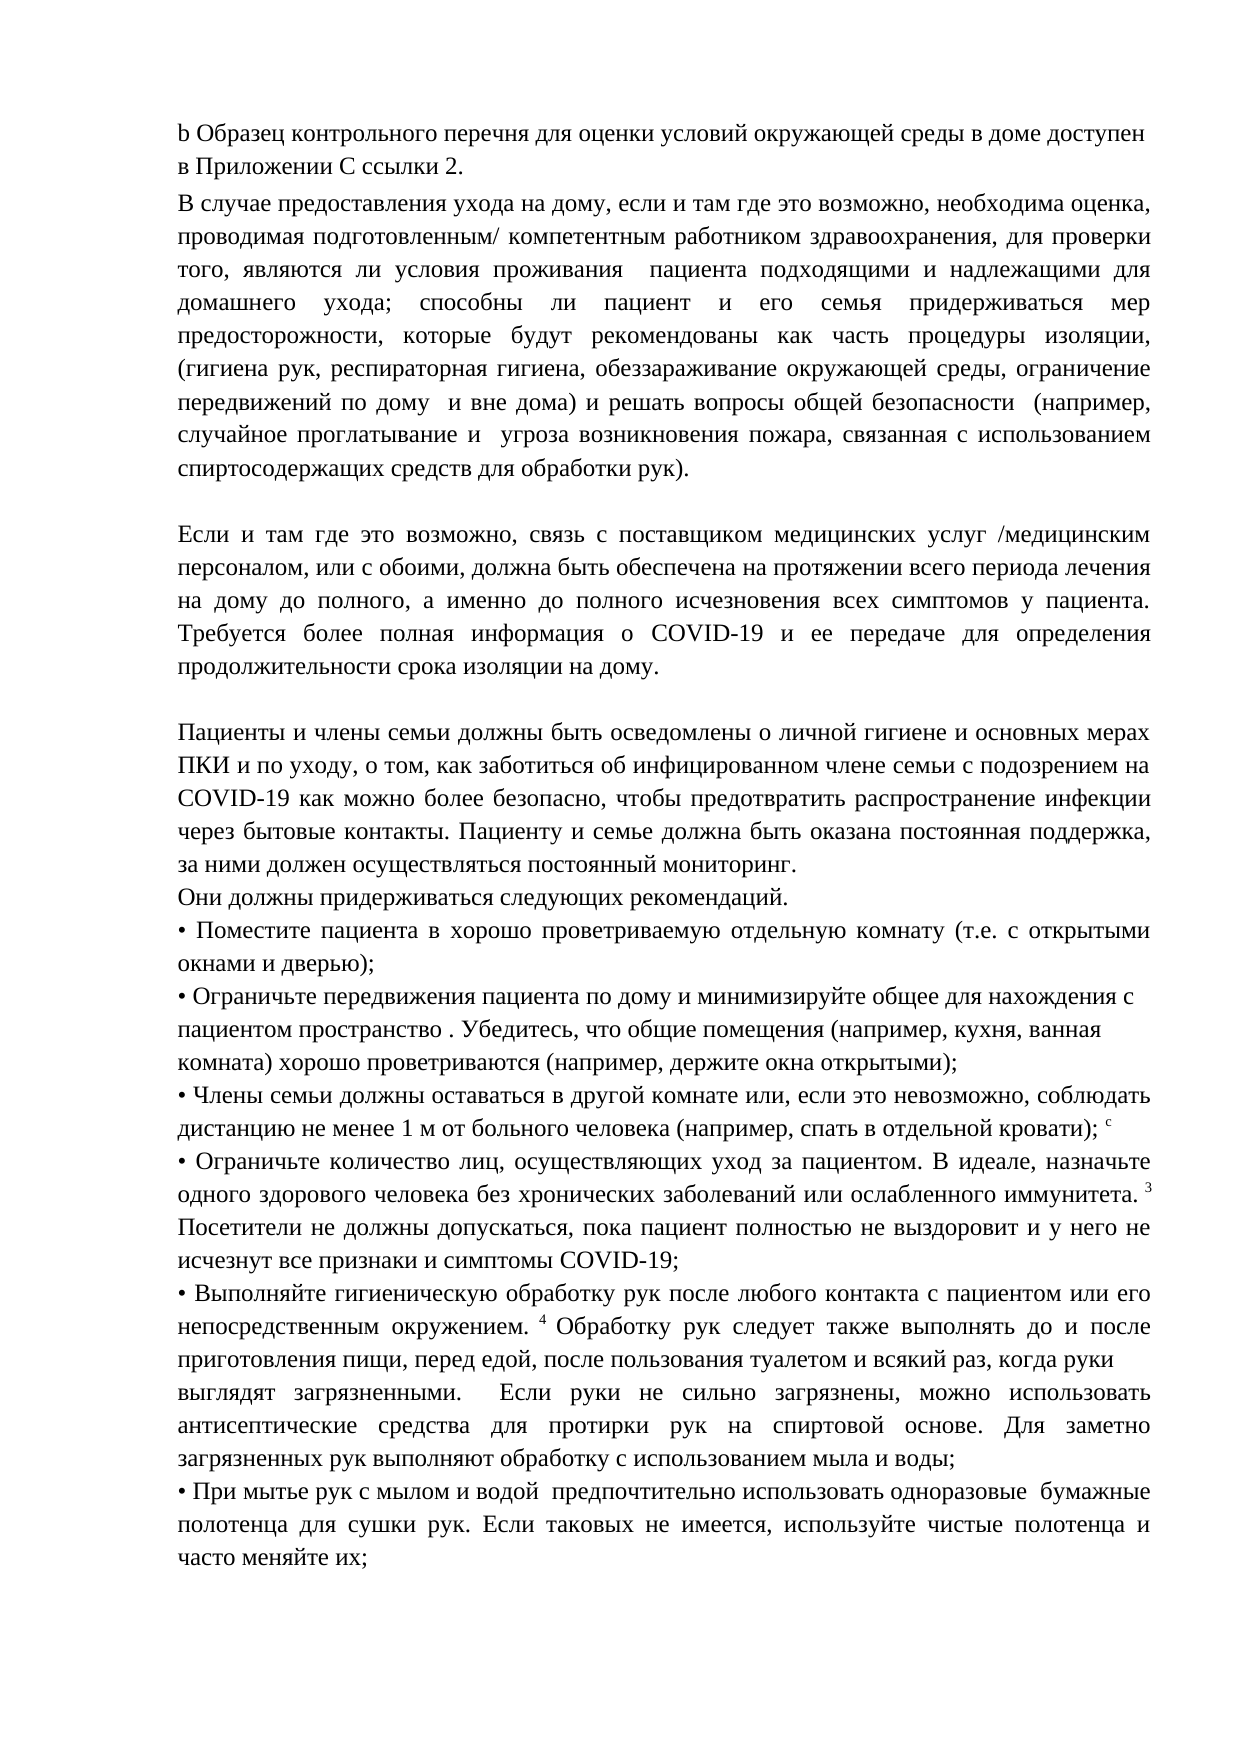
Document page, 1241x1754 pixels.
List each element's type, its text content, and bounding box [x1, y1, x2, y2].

text • При мытье рук с мылом и водой предпочтительно использовать одноразовые бумажные полотенца для сушки рук. Если таковых не имеется, используйте чистые полотенца и часто меняйте их; [177, 1476, 1152, 1571]
text b Образец контрольного перечня для оценки условий окружающей среды в доме доступен в Приложении C ссылки 2. [177, 118, 1152, 180]
text • Ограничьте количество лиц, осуществляющих уход за пациентом. В идеале, назначьте одного здорового человека без хронических заболеваний или ослабленного иммунитета. 3 Посетители не должны допускаться, пока пациент полностью не выздоровит и у него не исчезнут все признаки и симптомы COVID-19; [177, 1146, 1152, 1274]
text • Члены семьи должны оставаться в другой комнате или, если это невозможно, соблюдать дистанцию ​​не менее 1 м от больного человека (например, спать в отдельной кровати); с [177, 1080, 1152, 1142]
text • Выполняйте гигиеническую обработку рук после любого контакта с пациентом или его непосредственным окружением. 4 Обработку рук следует также выполнять до и после приготовления пищи, перед едой, после пользования туалетом и всякий раз, когда руки [177, 1278, 1152, 1373]
text Они должны придерживаться следующих рекомендаций. [177, 882, 1152, 911]
text выглядят загрязненными. Если руки не сильно загрязнены, можно использовать антисептические средства для протирки рук на спиртовой основе. Для заметно загрязненных рук выполняют обработку с использованием мыла и воды; [177, 1377, 1152, 1472]
text Пациенты и члены семьи должны быть осведомлены о личной гигиене и основных мерах ПКИ и по уходу, о том, как заботиться об инфицированном члене семьи с подозрением на COVID-19 как можно более безопасно, чтобы предотвратить распространение инфекции через бытовые контакты. Пациенту и семье должна быть оказана постоянная поддержка, за ними должен осуществляться постоянный мониторинг. [177, 717, 1152, 878]
text • Поместите пациента в хорошо проветриваемую отдельную комнату (т.е. с открытыми окнами и дверью); [177, 915, 1152, 977]
list • Ограничьте передвижения пациента по дому и минимизируйте общее для нахождения с пациентом пространство . Убедитесь, что общие помещения (например, кухня, ванная комната) хорошо проветриваются (например, держите окна открытыми); [177, 981, 1152, 1076]
text В случае предоставления ухода на дому, если и там где это возможно, необходима оценка, проводимая подготовленным/ компетентным работником здравоохранения, для проверки того, являются ли условия проживания пациента подходящими и надлежащими для домашнего ухода; способны ли пациент и его семья придерживаться мер предосторожности, которые будут рекомендованы как часть процедуры изоляции, (гигиена рук, респираторная гигиена, обеззараживание окружающей среды, ограничение передвижений по дому и вне дома) и решать вопросы общей безопасности (например, случайное проглатывание и угроза возникновения пожара, связанная с использованием спиртосодержащих средств для обработки рук). [177, 188, 1152, 481]
text Если и там где это возможно, связь с поставщиком медицинских услуг /медицинским персоналом, или с обоими, должна быть обеспечена на протяжении всего периода лечения на дому до полного, а именно до полного исчезновения всех симптомов у пациента. Требуется более полная информация о COVID-19 и ее передаче для определения продолжительности срока изоляции на дому. [177, 519, 1152, 679]
